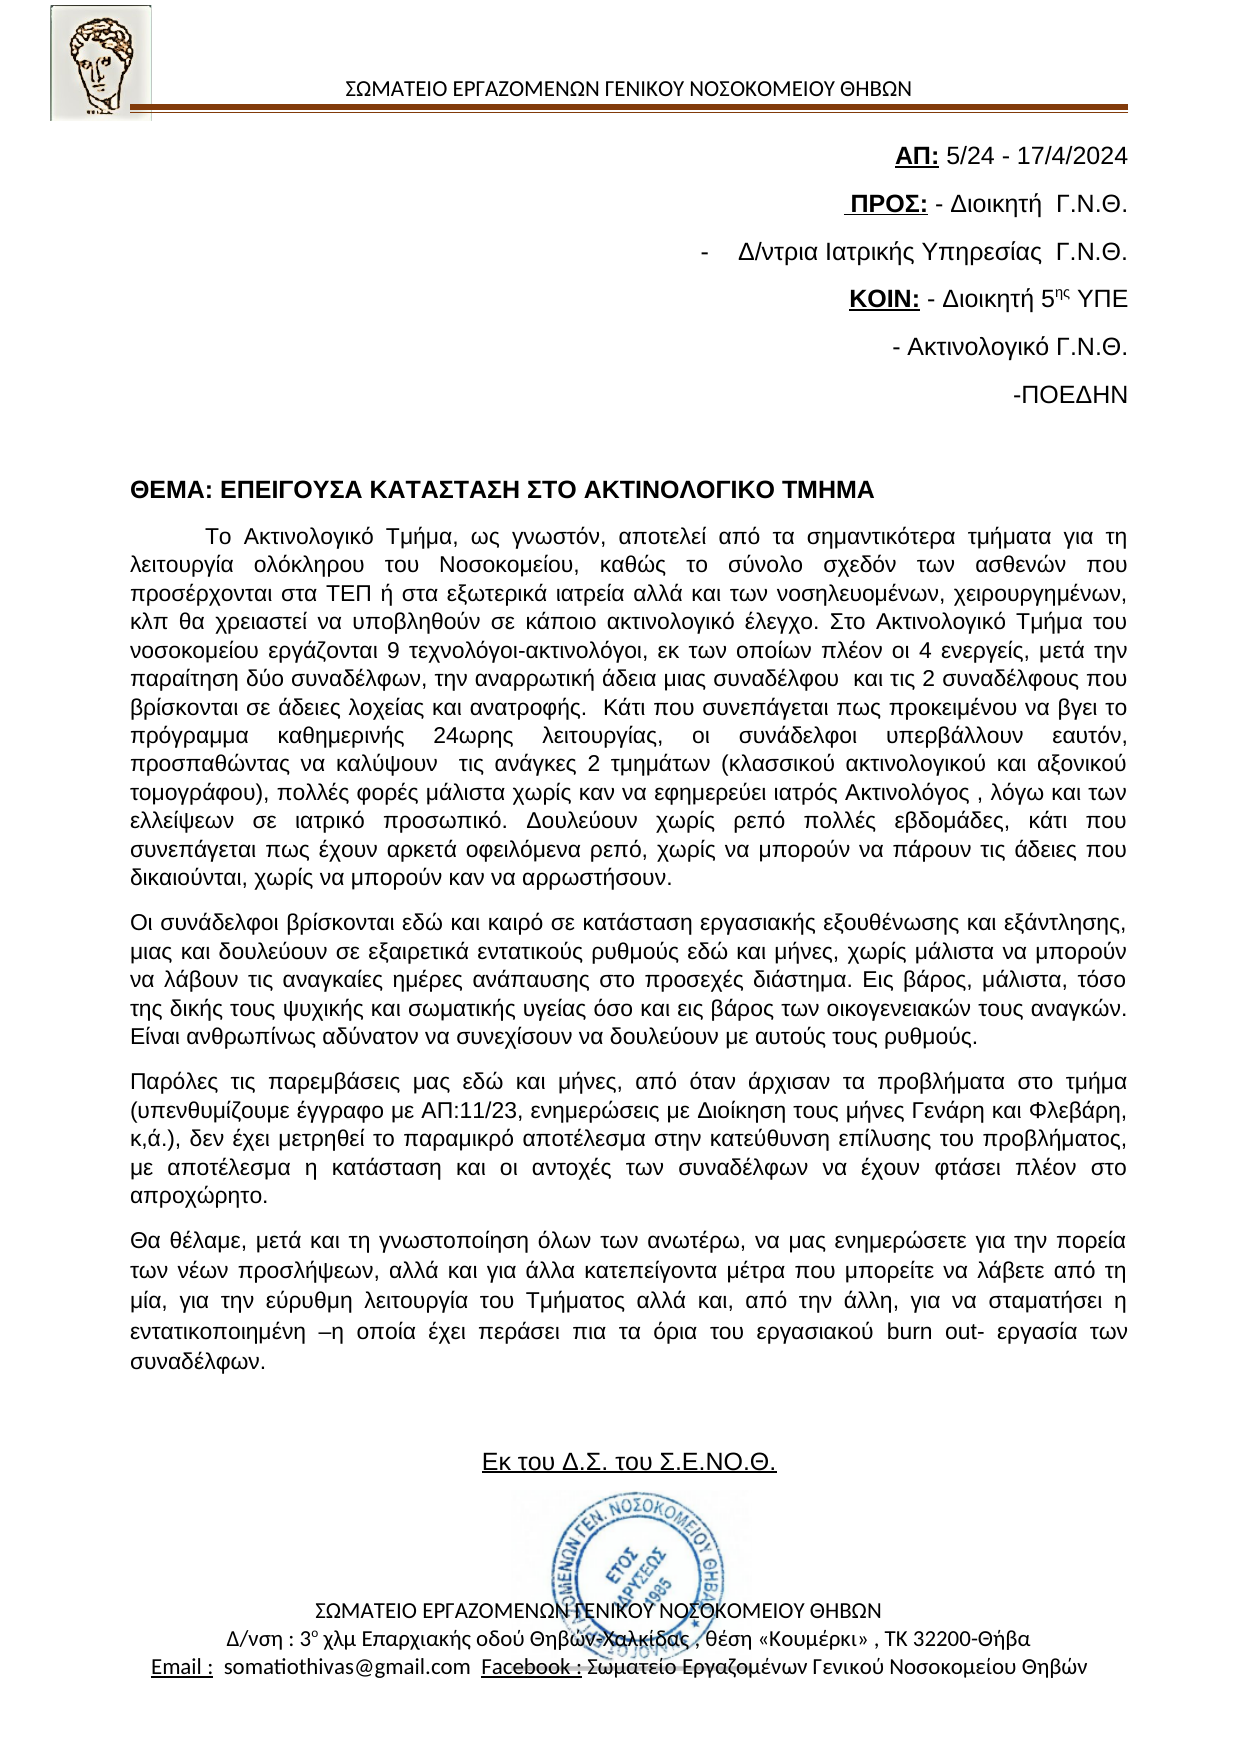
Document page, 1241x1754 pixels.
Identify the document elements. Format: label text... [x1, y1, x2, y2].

picture [551, 1664, 557, 1671]
text ΠΡΟΣ: - Διοικητή Γ.Ν.Θ. [130, 189, 1128, 218]
list Δ/ντρια Ιατρικής Υπηρεσίας Γ.Ν.Θ. [167, 237, 1128, 265]
text Οι συνάδελφοι βρίσκονται εδώ και καιρό σε κατάσταση εργασιακής εξουθένωσης και εξάντλησης, μιας και δουλεύουν σε εξαιρετικά εντατικούς ρυθμούς εδώ και μήνες, χωρίς μάλιστα να μπορούν να λάβουν τις αναγκαίες ημέρες ανάπαυσης στο προσεχές διάστημα. Εις βάρος, μάλιστα, τόσο της δικής τους ψυχικής και σωματικής υγείας όσο και εις βάρος των οικογενειακών τους αναγκών. Είναι ανθρωπίνως αδύνατον να συνεχίσουν να δουλεύουν με αυτούς τους ρυθμούς. [130, 909, 1128, 1049]
text Θα θέλαμε, μετά και τη γνωστοποίηση όλων των ανωτέρω, να μας ενημερώσετε για την πορεία των νέων προσλήψεων, αλλά και για άλλα κατεπείγοντα μέτρα που μπορείτε να λάβετε από τη μία, για την εύρυθμη λειτουργία του Τμήματος αλλά και, από την άλλη, για να σταματήσει η εντατικοποιημένη –η οποία έχει περάσει πια τα όρια του εργασιακού burn out- εργασία των συναδέλφων. [130, 1227, 1128, 1374]
text ΑΠ: 5/24 - 17/4/2024 [130, 141, 1128, 170]
text -ΠΟΕΔΗΝ [130, 380, 1128, 408]
picture [538, 1664, 544, 1671]
picture [718, 1664, 724, 1671]
picture [629, 1664, 635, 1671]
text Το Ακτινολογικό Τμήμα, ως γνωστόν, αποτελεί από τα σημαντικότερα τμήματα για τη λειτουργία ολόκληρου του Νοσοκομείου, καθώς το σύνολο σχεδόν των ασθενών που προσέρχονται στα ΤΕΠ ή στα εξωτερικά ιατρεία αλλά και των νοσηλευομένων, χειρουργημένων, κλπ θα χρειαστεί να υποβληθούν σε κάποιο ακτινολογικό έλεγχο. Στο Ακτινολογικό Τμήμα του νοσοκομείου εργάζονται 9 τεχνολόγοι-ακτινολόγοι, εκ των οποίων πλέον οι 4 ενεργείς, μετά την παραίτηση δύο συναδέλφων, την αναρρωτική άδεια μιας συναδέλφου και τις 2 συναδέλφους που βρίσκονται σε άδειες λοχείας και ανατροφής. Κάτι που συνεπάγεται πως προκειμένου να βγει το πρόγραμμα καθημερινής 24ωρης λειτουργίας, οι συνάδελφοι υπερβάλλουν εαυτόν, προσπαθώντας να καλύψουν τις ανάγκες 2 τμημάτων (κλασσικού ακτινολογικού και αξονικού τομογράφου), πολλές φορές μάλιστα χωρίς καν να εφημερεύει ιατρός Ακτινολόγος , λόγω και των ελλείψεων σε ιατρικό προσωπικό. Δουλεύουν χωρίς ρεπό πολλές εβδομάδες, κάτι που συνεπάγεται πως έχουν αρκετά οφειλόμενα ρεπό, χωρίς να μπορούν να πάρουν τις άδειες που δικαιούνται, χωρίς να μπορούν καν να αρρωστήσουν. [130, 523, 1128, 891]
text Παρόλες τις παρεμβάσεις μας εδώ και μήνες, από όταν άρχισαν τα προβλήματα στο τμήμα (υπενθυμίζουμε έγγραφο με ΑΠ:11/23, ενημερώσεις με Διοίκηση τους μήνες Γενάρη και Φλεβάρη, κ,ά.), δεν έχει μετρηθεί το παραμικρό αποτέλεσμα στην κατεύθυνση επίλυσης του προβλήματος, με αποτέλεσμα η κατάσταση και οι αντοχές των συναδέλφων να έχουν φτάσει πλέον στο απροχώρητο. [130, 1068, 1128, 1208]
text - Ακτινολογικό Γ.Ν.Θ. [130, 332, 1128, 361]
text Εκ του Δ.Σ. του Σ.Ε.ΝΟ.Θ. [130, 1447, 1128, 1475]
picture [739, 1664, 745, 1671]
picture [667, 1664, 673, 1671]
text ΘΕΜΑ: ΕΠΕΙΓΟΥΣΑ ΚΑΤΑΣΤΑΣΗ ΣΤΟ ΑΚΤΙΝΟΛΟΓΙΚΟ ΤΜΗΜΑ [130, 475, 1128, 504]
picture [50, 5, 152, 121]
picture [696, 1664, 702, 1671]
text ΚΟΙΝ: - Διοικητή 5ης ΥΠΕ [130, 284, 1128, 313]
picture [511, 1490, 753, 1671]
